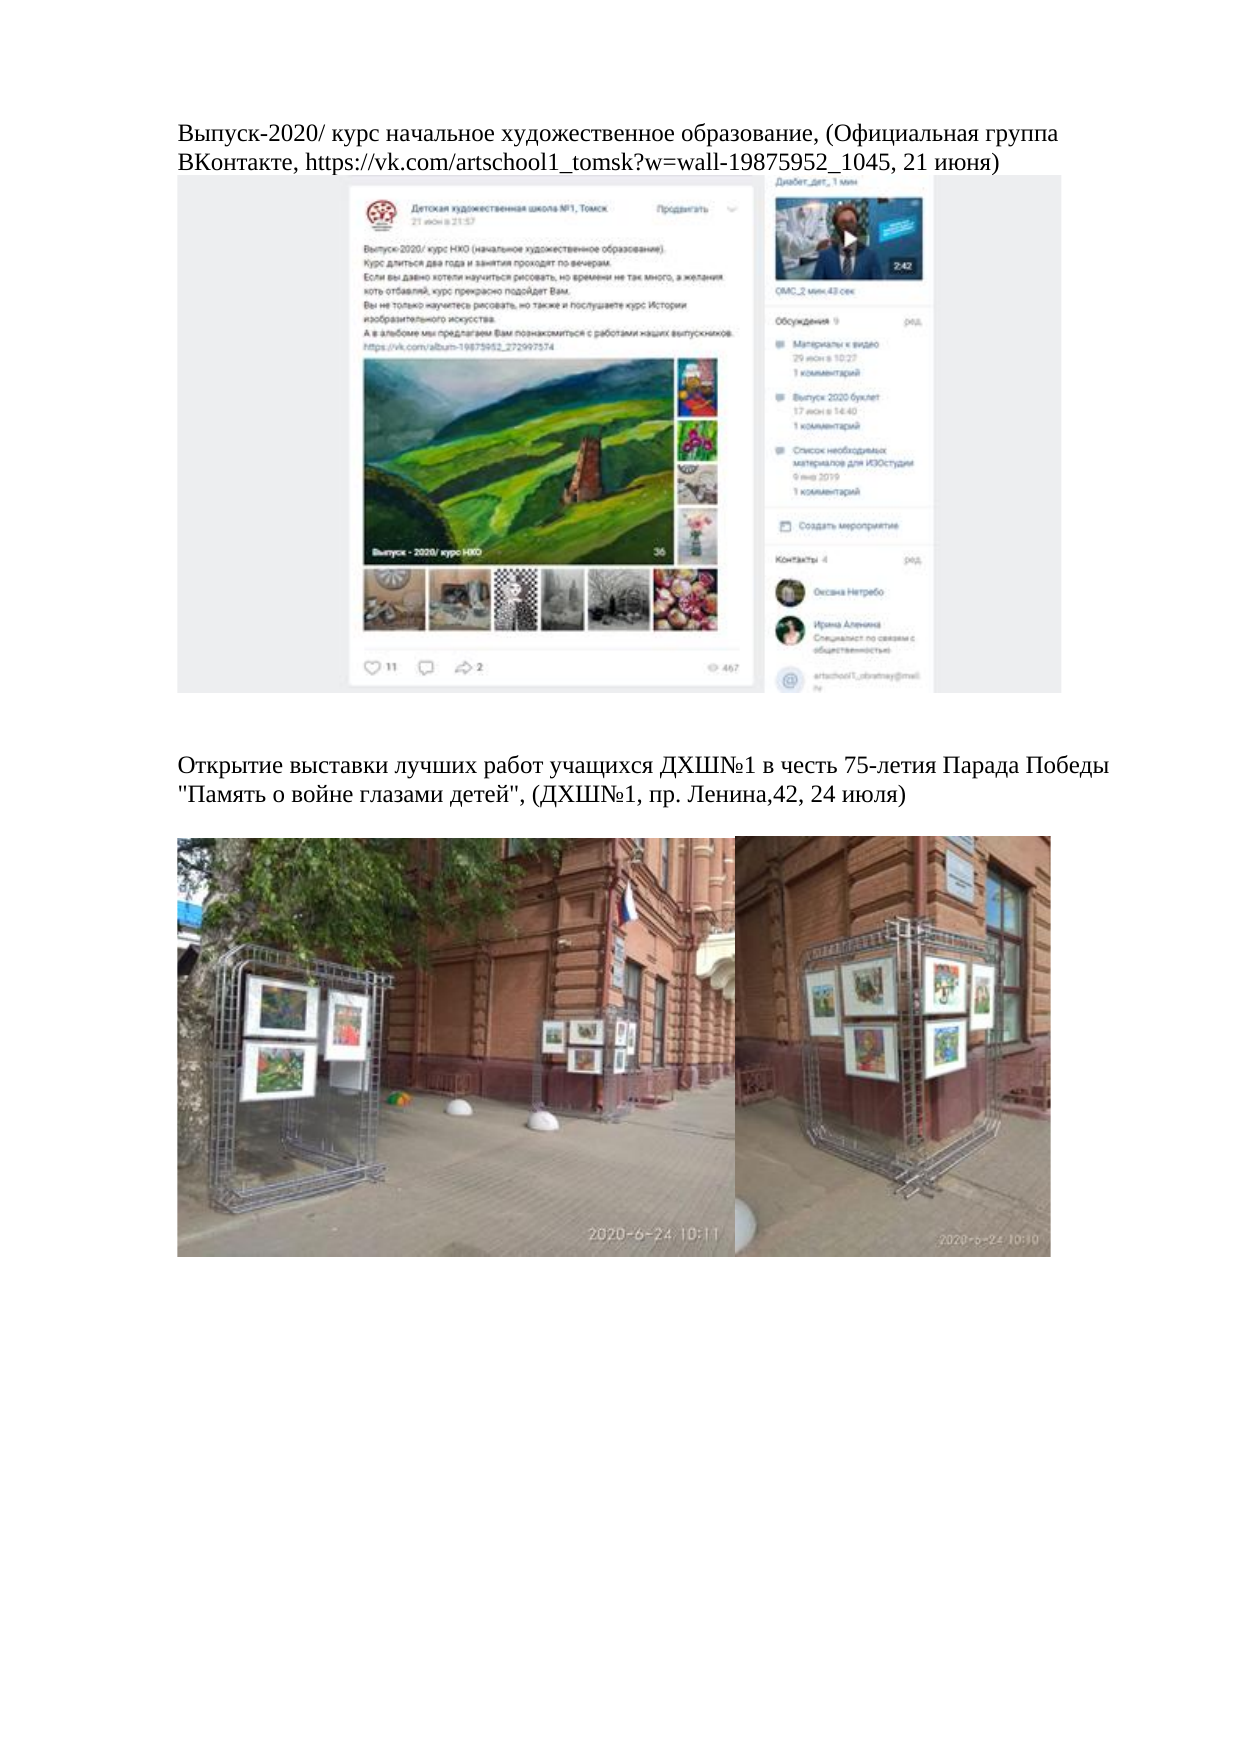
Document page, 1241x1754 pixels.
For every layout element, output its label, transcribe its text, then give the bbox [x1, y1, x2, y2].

picture [177, 836, 1051, 1257]
picture [177, 175, 1062, 693]
text Открытие выставки лучших работ учащихся ДХШ№1 в честь 75-летия Парада Победы "Память о войне глазами детей", (ДХШ№1, пр. Ленина,42, 24 июля) [177, 750, 1152, 808]
text Выпуск-2020/ курс начальное художественное образование, (Официальная группа ВКонтакте, https://vk.com/artschool1_tomsk?w=wall-19875952_1045, 21 июня) [177, 118, 1152, 176]
